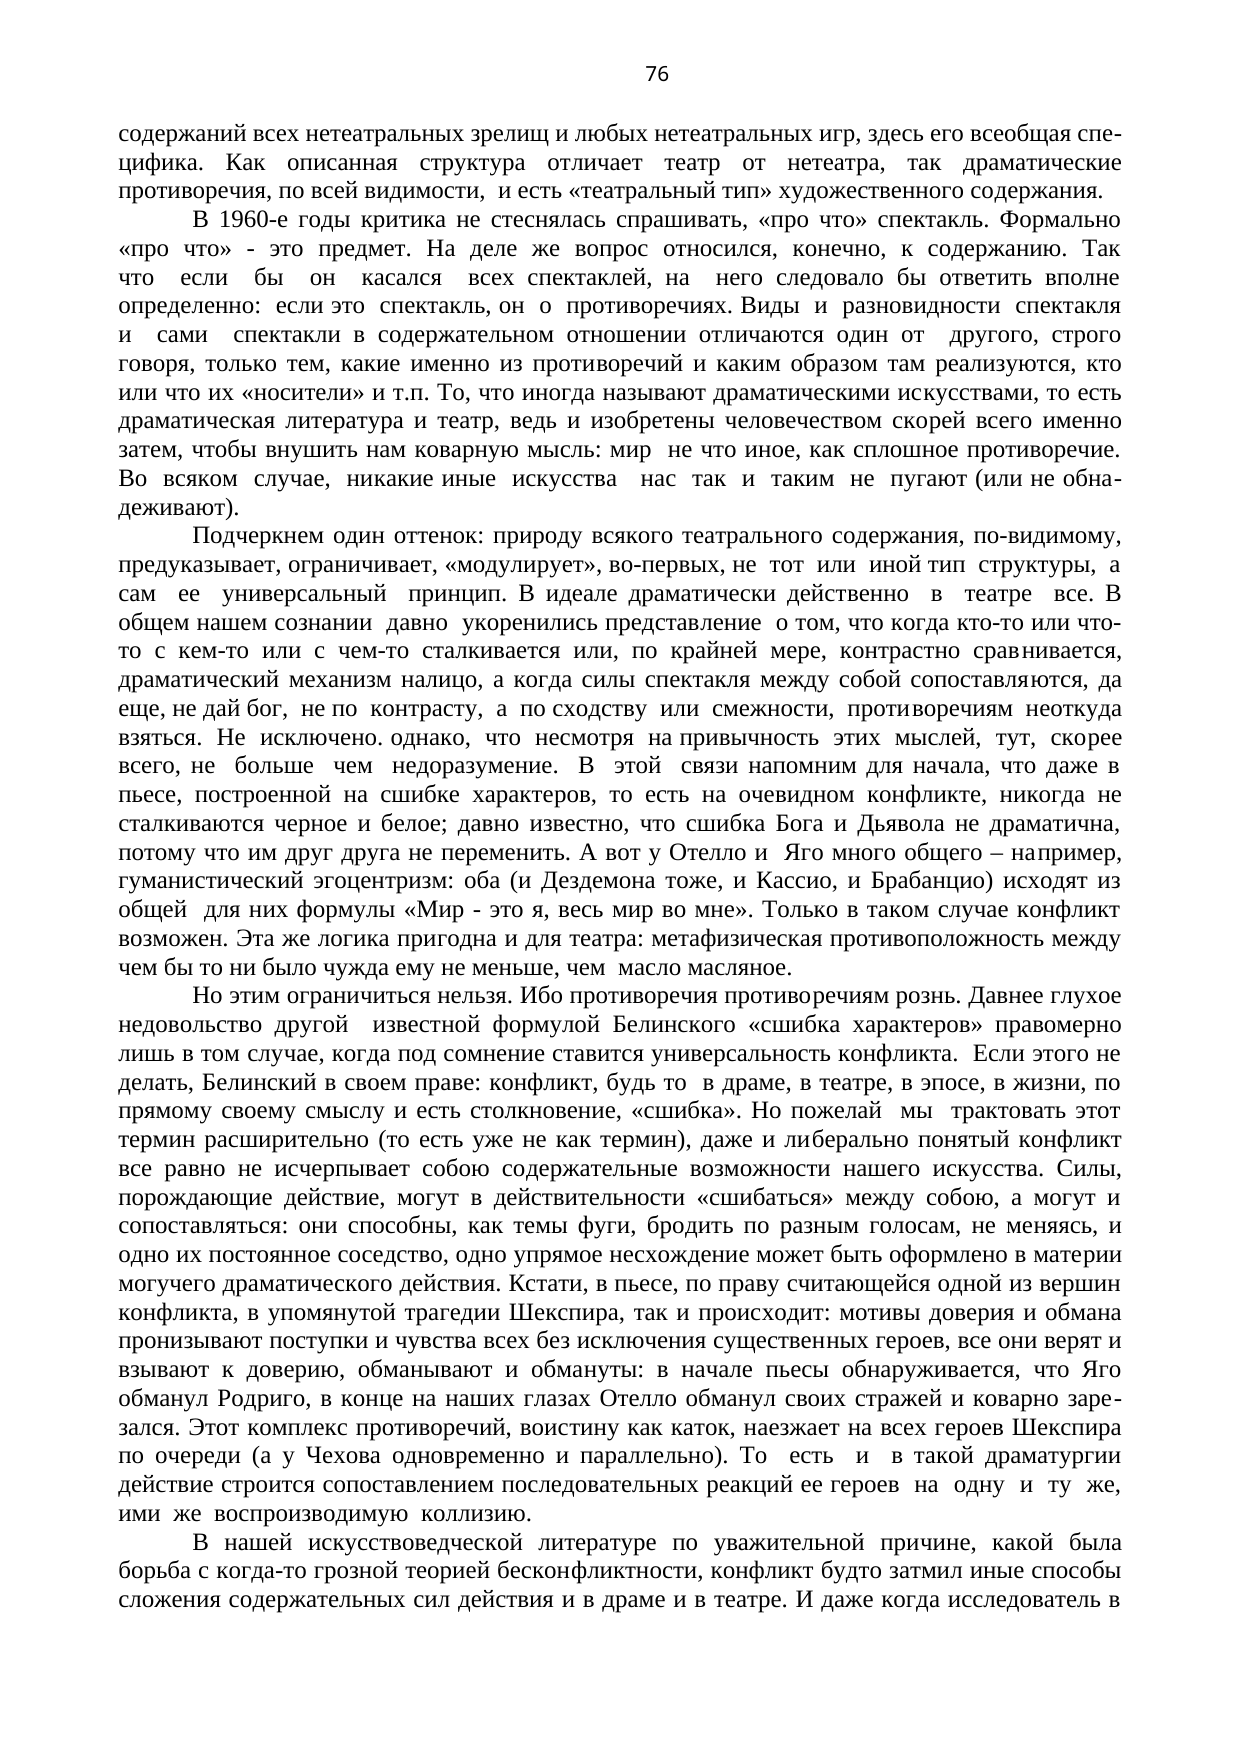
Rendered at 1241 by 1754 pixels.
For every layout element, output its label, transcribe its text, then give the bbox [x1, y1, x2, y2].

text В 1960-е годы критика не стеснялась спрашивать, «про что» спектакль. Формально «про что» - это предмет. На деле же вопрос относился, конечно, к содержанию. Так что если бы он касался всех спектаклей, на него следовало бы ответить вполне определенно: если это спектакль, он о противоречиях. Виды и разновидности спектакля и сами спектакли в содержательном отношении отличаются один от другого, строго говоря, только тем, какие именно из противоречий и каким образом там реализуются, кто или что их «носители» и т.п. То, что иногда называют драматическими искусствами, то есть драматическая литература и театр, ведь и изобретены человечеством скорей всего именно затем, чтобы внушить нам коварную мысль: мир не что иное, как сплошное противоречие. Во всяком случае, никакие иные искусства нас так и таким не пугают (или не обнадеживают). [118, 204, 1122, 521]
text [118, 1527, 1122, 1613]
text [118, 118, 1122, 204]
text Подчеркнем один оттенок: природу всякого театрального содержания, по-видимому, предуказывает, ограничивает, «модулирует», во-первых, не тот или иной тип структуры, а сам ее универсальный принцип. В идеале драматически действенно в театре все. В общем нашем сознании давно укоренились представление о том, что когда кто-то или что-то с кем-то или с чем-то сталкивается или, по крайней мере, контрастно сравнивается, драматический механизм налицо, а когда силы спектакля между собой сопоставляются, да еще, не дай бог, не по контрасту, а по сходству или смежности, противоречиям неоткуда взяться. Не исключено. однако, что несмотря на привычность этих мыслей, тут, скорее всего, не больше чем недоразумение. В этой связи напомним для начала, что даже в пьесе, построенной на сшибке характеров, то есть на очевидном конфликте, никогда не сталкиваются черное и белое; давно известно, что сшибка Бога и Дьявола не драматична, потому что им друг друга не переменить. А вот у Отелло и Яго много общего – например, гуманистический эгоцентризм: оба (и Дездемона тоже, и Кассио, и Брабанцио) исходят из общей для них формулы «Мир - это я, весь мир во мне». Только в таком случае конфликт возможен. Эта же логика пригодна и для театра: метафизическая противоположность между чем бы то ни было чужда ему не меньше, чем масло масляное. [118, 521, 1122, 981]
text Но этим ограничиться нельзя. Ибо противоречия противоречиям рознь. Давнее глухое недовольство другой известной формулой Белинского «сшибка характеров» правомерно лишь в том случае, когда под сомнение ставится универсальность конфликта. Если этого не делать, Белинский в своем праве: конфликт, будь то в драме, в театре, в эпосе, в жизни, по прямому своему смыслу и есть столкновение, «сшибка». Но пожелай мы трактовать этот термин расширительно (то есть уже не как термин), даже и либерально понятый конфликт все равно не исчерпывает собою содержательные возможности нашего искусства. Силы, порождающие действие, могут в действительности «сшибаться» между собою, а могут и сопоставляться: они способны, как темы фуги, бродить по разным голосам, не меняясь, и одно их постоянное соседство, одно упрямое несхождение может быть оформлено в материи могучего драматического действия. Кстати, в пьесе, по праву считающейся одной из вершин конфликта, в упомянутой трагедии Шекспира, так и происходит: мотивы доверия и обмана пронизывают поступки и чувства всех без исключения существенных героев, все они верят и взывают к доверию, обманывают и обмануты: в начале пьесы обнаруживается, что Яго обманул Родриго, в конце на наших глазах Отелло обманул своих стражей и коварно зарезался. Этот комплекс противоречий, воистину как каток, наезжает на всех героев Шекспира по очереди (а у Чехова одновременно и параллельно). То есть и в такой драматургии действие строится сопоставлением последовательных реакций ее героев на одну и ту же, ими же воспроизводимую коллизию. [118, 981, 1122, 1527]
